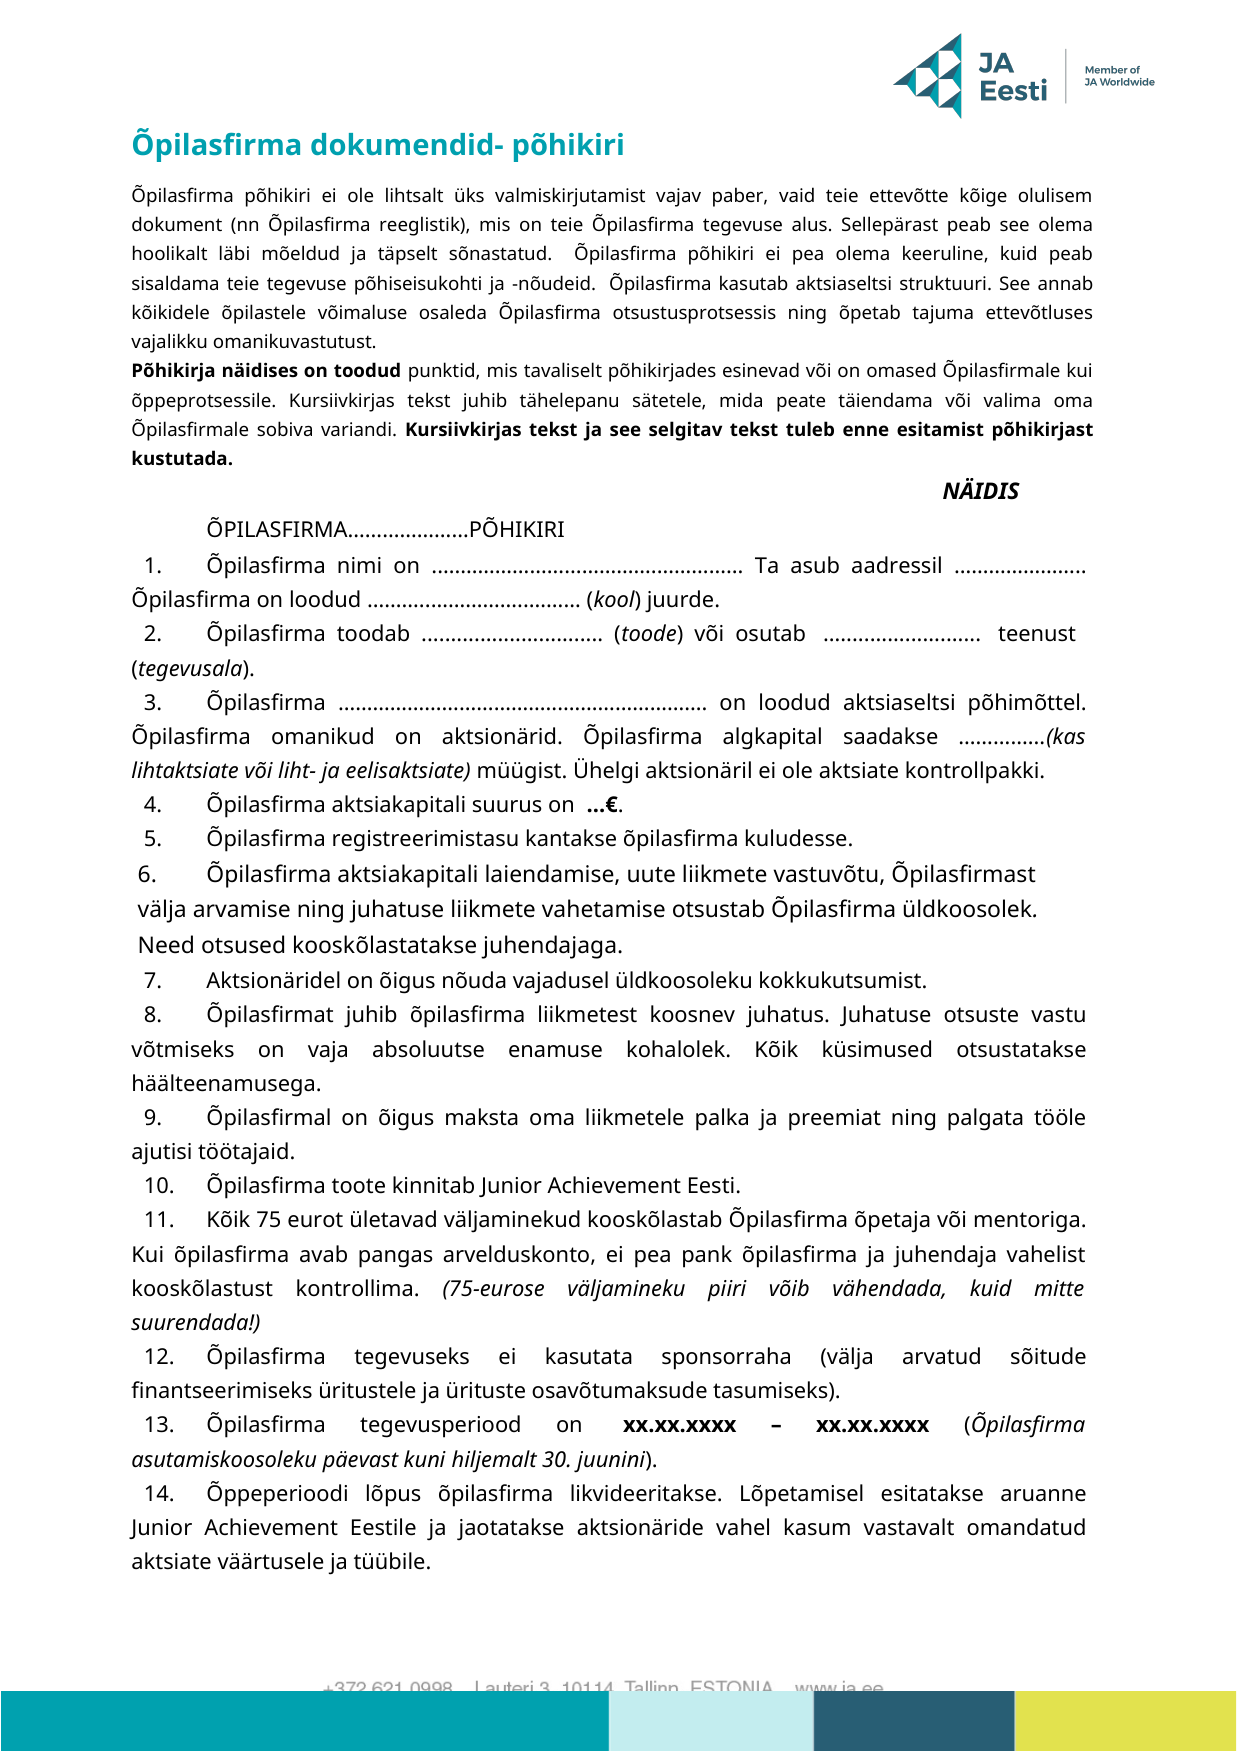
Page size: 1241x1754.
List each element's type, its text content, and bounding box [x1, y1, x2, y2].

picture [870, 14, 1187, 133]
list Õpilasfirma aktsiakapitali laiendamise, uute liikmete vastuvõtu, Õpilasfirmast välja arvamise ning juhatuse liikmete vahetamise otsustab Õpilasfirma üldkoosolek. Need otsused kooskõlastatakse juhendajaga. [137, 857, 1087, 961]
list Õppeperioodi lõpus õpilasfirma likvideeritakse. Lõpetamisel esitatakse aruanne Junior Achievement Eestile ja jaotatakse aktsionäride vahel kasum vastavalt omandatud aktsiate väärtusele ja tüübile. [131, 1478, 1087, 1576]
list Õpilasfirma aktsiakapitali suurus on …€. [131, 789, 1087, 819]
list Õpilasfirma toote kinnitab Junior Achievement Eesti. [131, 1170, 1087, 1200]
picture [0, 1647, 1241, 1754]
text ÕPILASFIRMA…………………PÕHIKIRI [131, 511, 1094, 545]
list Õpilasfirma nimi on .….………………...………….…………... Ta asub aadressil ………………….. Õpilasfirma on loodud ………..……………..……… (kool) juurde. [131, 550, 1087, 614]
text Õpilasfirma dokumendid- põhikiri [131, 124, 1093, 164]
list Õpilasfirma tegevusperiood on xx.xx.xxxx – xx.xx.xxxx (Õpilasfirma asutamiskoosoleku päevast kuni hiljemalt 30. juunini). [131, 1409, 1087, 1473]
list Kõik 75 eurot ületavad väljaminekud kooskõlastab Õpilasfirma õpetaja või mentoriga. Kui õpilasfirma avab pangas arvelduskonto, ei pea pank õpilasfirma ja juhendaja vahelist kooskõlastust kontrollima. (75-eurose väljamineku piiri võib vähendada, kuid mitte suurendada!) [131, 1204, 1087, 1337]
list Õpilasfirma tegevuseks ei kasutata sponsorraha (välja arvatud sõitude finantseerimiseks üritustele ja ürituste osavõtumaksude tasumiseks). [131, 1341, 1087, 1405]
list Aktsionäridel on õigus nõuda vajadusel üldkoosoleku kokkukutsumist. [131, 965, 1087, 995]
list Õpilasfirma registreerimistasu kantakse õpilasfirma kuludesse. [131, 823, 1087, 853]
text Põhikirja näidises on toodud punktid, mis tavaliselt põhikirjades esinevad või on omased Õpilasfirmale kui õppeprotsessile. Kursiivkirjas tekst juhib tähelepanu sätetele, mida peate täiendama või valima oma Õpilasfirmale sobiva variandi. Kursiivkirjas tekst ja see selgitav tekst tuleb enne esitamist põhikirjast kustutada. [131, 358, 1094, 471]
list Õpilasfirmal on õigus maksta oma liikmetele palka ja preemiat ning palgata tööle ajutisi töötajaid. [131, 1102, 1087, 1166]
list Õpilasfirmat juhib õpilasfirma liikmetest koosnev juhatus. Juhatuse otsuste vastu võtmiseks on vaja absoluutse enamuse kohalolek. Kõik küsimused otsustatakse häälteenamusega. [131, 999, 1087, 1098]
text NÄIDIS [942, 475, 1094, 506]
text Õpilasfirma põhikiri ei ole lihtsalt üks valmiskirjutamist vajav paber, vaid teie ettevõtte kõige olulisem dokument (nn Õpilasfirma reeglistik), mis on teie Õpilasfirma tegevuse alus. Sellepärast peab see olema hoolikalt läbi mõeldud ja täpselt sõnastatud. Õpilasfirma põhikiri ei pea olema keeruline, kuid peab sisaldama teie tegevuse põhiseisukohti ja -nõudeid. Õpilasfirma kasutab aktsiaseltsi struktuuri. See annab kõikidele õpilastele võimaluse osaleda Õpilasfirma otsustusprotsessis ning õpetab tajuma ettevõtluses vajalikku omanikuvastutust. [131, 182, 1094, 354]
list Õpilasfirma ………………………………...……………………. on loodud aktsiaseltsi põhimõttel. Õpilasfirma omanikud on aktsionärid. Õpilasfirma algkapital saadakse ……….…..(kas lihtaktsiate või liht- ja eelisaktsiate) müügist. Ühelgi aktsionäril ei ole aktsiate kontrollpakki. [131, 687, 1087, 785]
list Õpilasfirma toodab ............................... (toode) või osutab …........................ teenust (tegevusala). [131, 618, 1087, 682]
